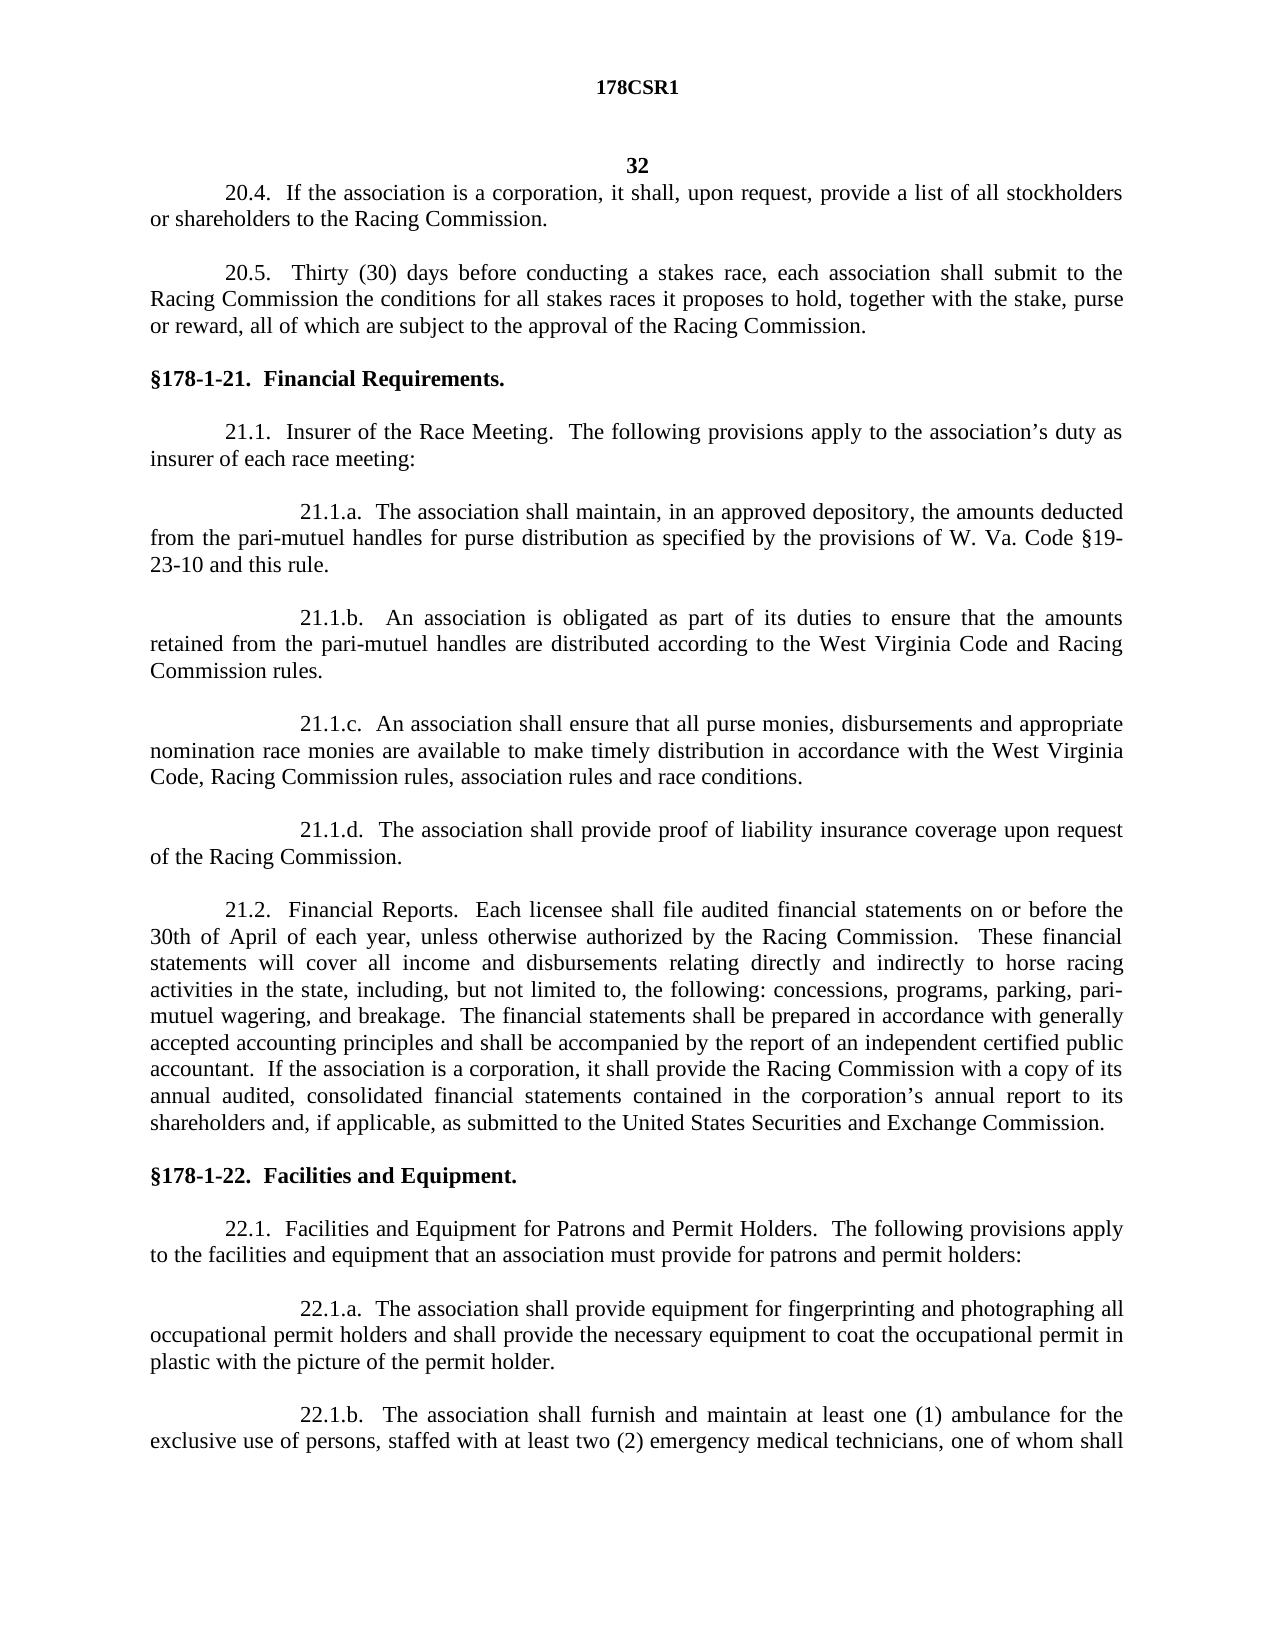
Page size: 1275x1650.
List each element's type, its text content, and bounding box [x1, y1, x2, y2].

text 21.2. Financial Reports. Each licensee shall file audited financial statements on or before the 30th of April of each year, unless otherwise authorized by the Racing Commission. These financial statements will cover all income and disbursements relating directly and indirectly to horse racing activities in the state, including, but not limited to, the following: concessions, programs, parking, pari-mutuel wagering, and breakage. The financial statements shall be prepared in accordance with generally accepted accounting principles and shall be accompanied by the report of an independent certified public accountant. If the association is a corporation, it shall provide the Racing Commission with a copy of its annual audited, consolidated financial statements contained in the corporation’s annual report to its shareholders and, if applicable, as submitted to the United States Securities and Exchange Commission. [150, 896, 1125, 1135]
text 21.1. Insurer of the Race Meeting. The following provisions apply to the association’s duty as insurer of each race meeting: [150, 418, 1125, 471]
text 22.1.a. The association shall provide equipment for fingerprinting and photographing all occupational permit holders and shall provide the necessary equipment to coat the occupational permit in plastic with the picture of the permit holder. [150, 1294, 1125, 1374]
text 21.1.a. The association shall maintain, in an approved depository, the amounts deducted from the pari-mutuel handles for purse distribution as specified by the provisions of W. Va. Code §19-23-10 and this rule. [150, 497, 1125, 577]
text 21.1.b. An association is obligated as part of its duties to ensure that the amounts retained from the pari-mutuel handles are distributed according to the West Virginia Code and Racing Commission rules. [150, 604, 1125, 683]
text 20.4. If the association is a corporation, it shall, upon request, provide a list of all stockholders or shareholders to the Racing Commission. [150, 152, 1125, 232]
text 21.1.c. An association shall ensure that all purse monies, disbursements and appropriate nomination race monies are available to make timely distribution in accordance with the West Virginia Code, Racing Commission rules, association rules and race conditions. [150, 710, 1125, 790]
text §178-1-21. Financial Requirements. [150, 365, 1125, 391]
text 22.1. Facilities and Equipment for Patrons and Permit Holders. The following provisions apply to the facilities and equipment that an association must provide for patrons and permit holders: [150, 1215, 1125, 1268]
text 20.5. Thirty (30) days before conducting a stakes race, each association shall submit to the Racing Commission the conditions for all stakes races it proposes to hold, together with the stake, purse or reward, all of which are subject to the approval of the Racing Commission. [150, 258, 1125, 338]
text 21.1.d. The association shall provide proof of liability insurance coverage upon request of the Racing Commission. [150, 816, 1125, 869]
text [150, 1401, 1125, 1454]
text §178-1-22. Facilities and Equipment. [150, 1162, 1125, 1188]
